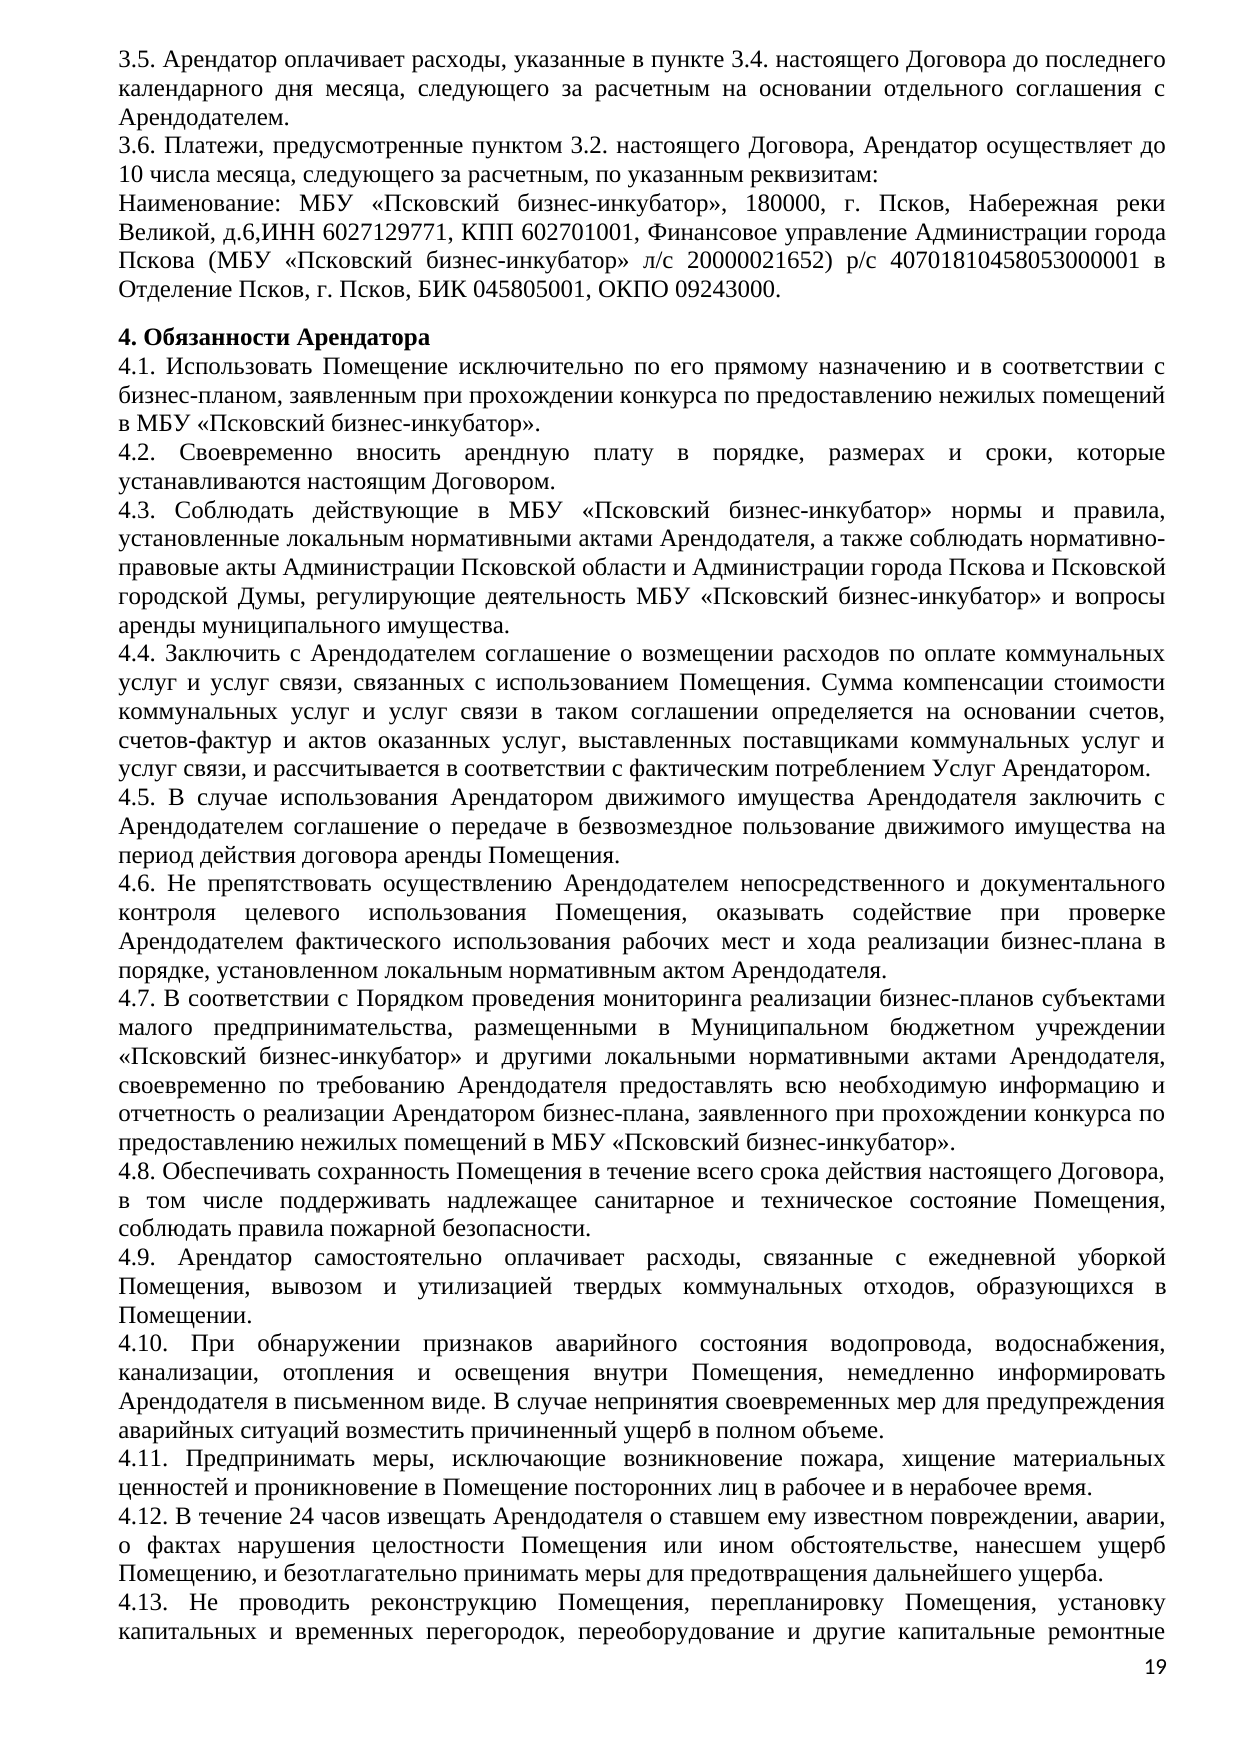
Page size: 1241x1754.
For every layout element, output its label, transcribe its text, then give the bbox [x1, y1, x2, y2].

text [118, 1587, 1167, 1645]
text 4.11. Предпринимать меры, исключающие возникновение пожара, хищение материальных ценностей и проникновение в Помещение посторонних лиц в рабочее и в нерабочее время. [118, 1443, 1167, 1501]
text 4.7. В соответствии с Порядком проведения мониторинга реализации бизнес-планов субъектами малого предпринимательства, размещенными в Муниципальном бюджетном учреждении «Псковский бизнес-инкубатор» и другими локальными нормативными актами Арендодателя, своевременно по требованию Арендодателя предоставлять всю необходимую информацию и отчетность о реализации Арендатором бизнес-плана, заявленного при прохождении конкурса по предоставлению нежилых помещений в МБУ «Псковский бизнес-инкубатор». [118, 983, 1167, 1156]
text 4.12. В течение 24 часов извещать Арендодателя о ставшем ему известном повреждении, аварии, о фактах нарушения целостности Помещения или ином обстоятельстве, нанесшем ущерб Помещению, и безотлагательно принимать меры для предотвращения дальнейшего ущерба. [118, 1501, 1167, 1587]
text 3.5. Арендатор оплачивает расходы, указанные в пункте 3.4. настоящего Договора до последнего календарного дня месяца, следующего за расчетным на основании отдельного соглашения с Арендодателем. [118, 44, 1167, 131]
text 4.4. Заключить с Арендодателем соглашение о возмещении расходов по оплате коммунальных услуг и услуг связи, связанных с использованием Помещения. Сумма компенсации стоимости коммунальных услуг и услуг связи в таком соглашении определяется на основании счетов, счетов-фактур и актов оказанных услуг, выставленных поставщиками коммунальных услуг и услуг связи, и рассчитывается в соответствии с фактическим потреблением Услуг Арендатором. [118, 638, 1167, 782]
text Наименование: МБУ «Псковский бизнес-инкубатор», 180000, г. Псков, Набережная реки Великой, д.6,ИНН 6027129771, КПП 602701001, Финансовое управление Администрации города Пскова (МБУ «Псковский бизнес-инкубатор» л/с 20000021652) р/с 40701810458053000001 в Отделение Псков, г. Псков, БИК 045805001, ОКПО 09243000. [118, 188, 1167, 303]
text 4.6. Не препятствовать осуществлению Арендодателем непосредственного и документального контроля целевого использования Помещения, оказывать содействие при проверке Арендодателем фактического использования рабочих мест и хода реализации бизнес-плана в порядке, установленном локальным нормативным актом Арендодателя. [118, 868, 1167, 983]
text 4.10. При обнаружении признаков аварийного состояния водопровода, водоснабжения, канализации, отопления и освещения внутри Помещения, немедленно информировать Арендодателя в письменном виде. В случае непринятия своевременных мер для предупреждения аварийных ситуаций возместить причиненный ущерб в полном объеме. [118, 1328, 1167, 1443]
text 4.5. В случае использования Арендатором движимого имущества Арендодателя заключить с Арендодателем соглашение о передаче в безвозмездное пользование движимого имущества на период действия договора аренды Помещения. [118, 782, 1167, 868]
text 4.9. Арендатор самостоятельно оплачивает расходы, связанные с ежедневной уборкой Помещения, вывозом и утилизацией твердых коммунальных отходов, образующихся в Помещении. [118, 1242, 1167, 1328]
text 4.8. Обеспечивать сохранность Помещения в течение всего срока действия настоящего Договора, в том числе поддерживать надлежащее санитарное и техническое состояние Помещения, соблюдать правила пожарной безопасности. [118, 1156, 1167, 1242]
text 4.3. Соблюдать действующие в МБУ «Псковский бизнес-инкубатор» нормы и правила, установленные локальным нормативными актами Арендодателя, а также соблюдать нормативно-правовые акты Администрации Псковской области и Администрации города Пскова и Псковской городской Думы, регулирующие деятельность МБУ «Псковский бизнес-инкубатор» и вопросы аренды муниципального имущества. [118, 495, 1167, 638]
text 4.2. Своевременно вносить арендную плату в порядке, размерах и сроки, которые устанавливаются настоящим Договором. [118, 437, 1167, 495]
text 4.1. Использовать Помещение исключительно по его прямому назначению и в соответствии с бизнес-планом, заявленным при прохождении конкурса по предоставлению нежилых помещений в МБУ «Псковский бизнес-инкубатор». [118, 351, 1167, 437]
text 4. Обязанности Арендатора [118, 322, 1167, 351]
text 3.6. Платежи, предусмотренные пунктом 3.2. настоящего Договора, Арендатор осуществляет до 10 числа месяца, следующего за расчетным, по указанным реквизитам: [118, 131, 1167, 188]
